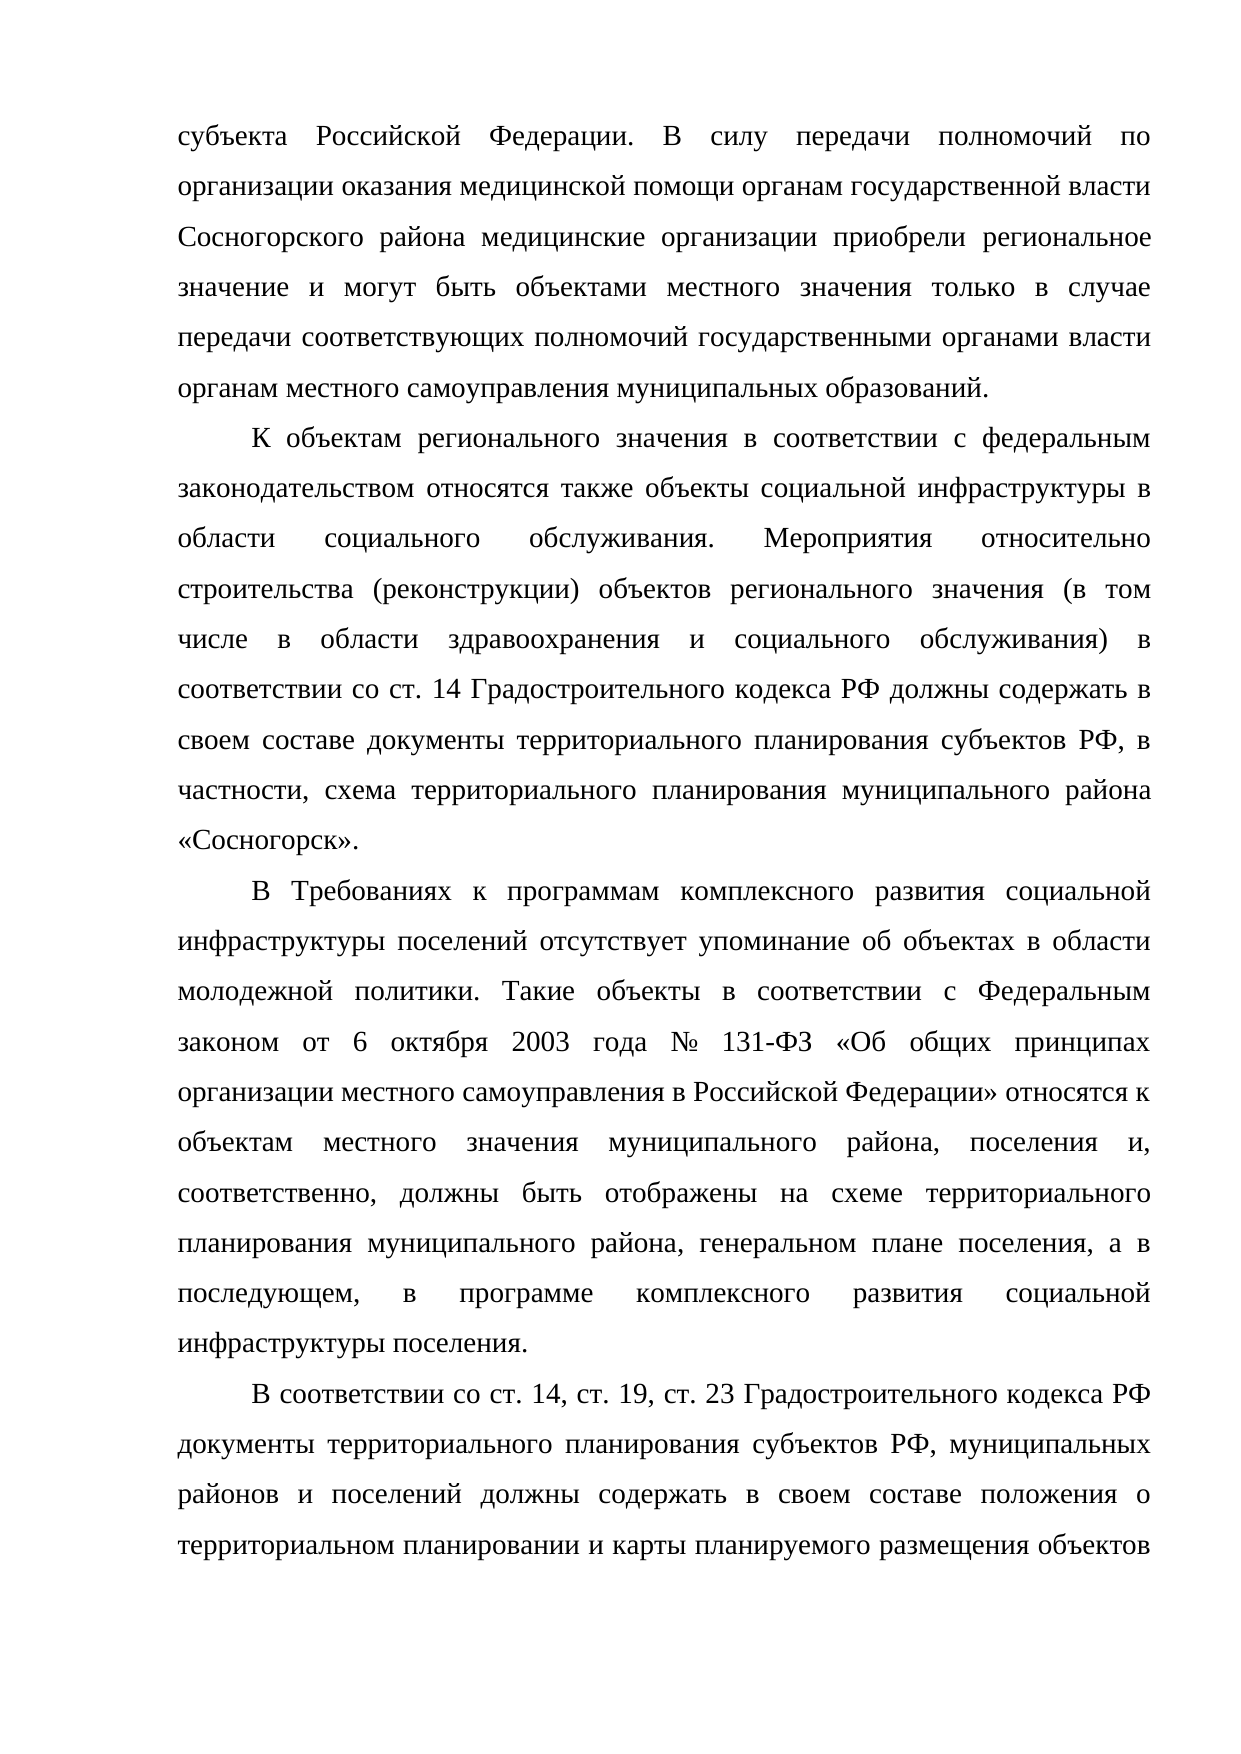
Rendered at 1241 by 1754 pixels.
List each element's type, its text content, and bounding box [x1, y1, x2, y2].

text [177, 118, 1152, 403]
text К объектам регионального значения в соответствии с федеральным законодательством относятся также объекты социальной инфраструктуры в области социального обслуживания. Мероприятия относительно строительства (реконструкции) объектов регионального значения (в том числе в области здравоохранения и социального обслуживания) в соответствии со ст. 14 Градостроительного кодекса РФ должны содержать в своем составе документы территориального планирования субъектов РФ, в частности, схема территориального планирования муниципального района «Сосногорск». [177, 420, 1152, 856]
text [177, 1376, 1152, 1560]
text объектам местного значения муниципального района, поселения и, соответственно, должны быть отображены на схеме территориального планирования муниципального района, генеральном плане поселения, а в последующем, в программе комплексного развития социальной инфраструктуры поселения. [177, 1124, 1152, 1359]
text В Требованиях к программам комплексного развития социальной инфраструктуры поселений отсутствует упоминание об объектах в области молодежной политики. Такие объекты в соответствии с Федеральным законом от 6 октября 2003 года № 131-ФЗ «Об общих принципах организации местного самоуправления в Российской Федерации» относятся к [177, 873, 1152, 1108]
